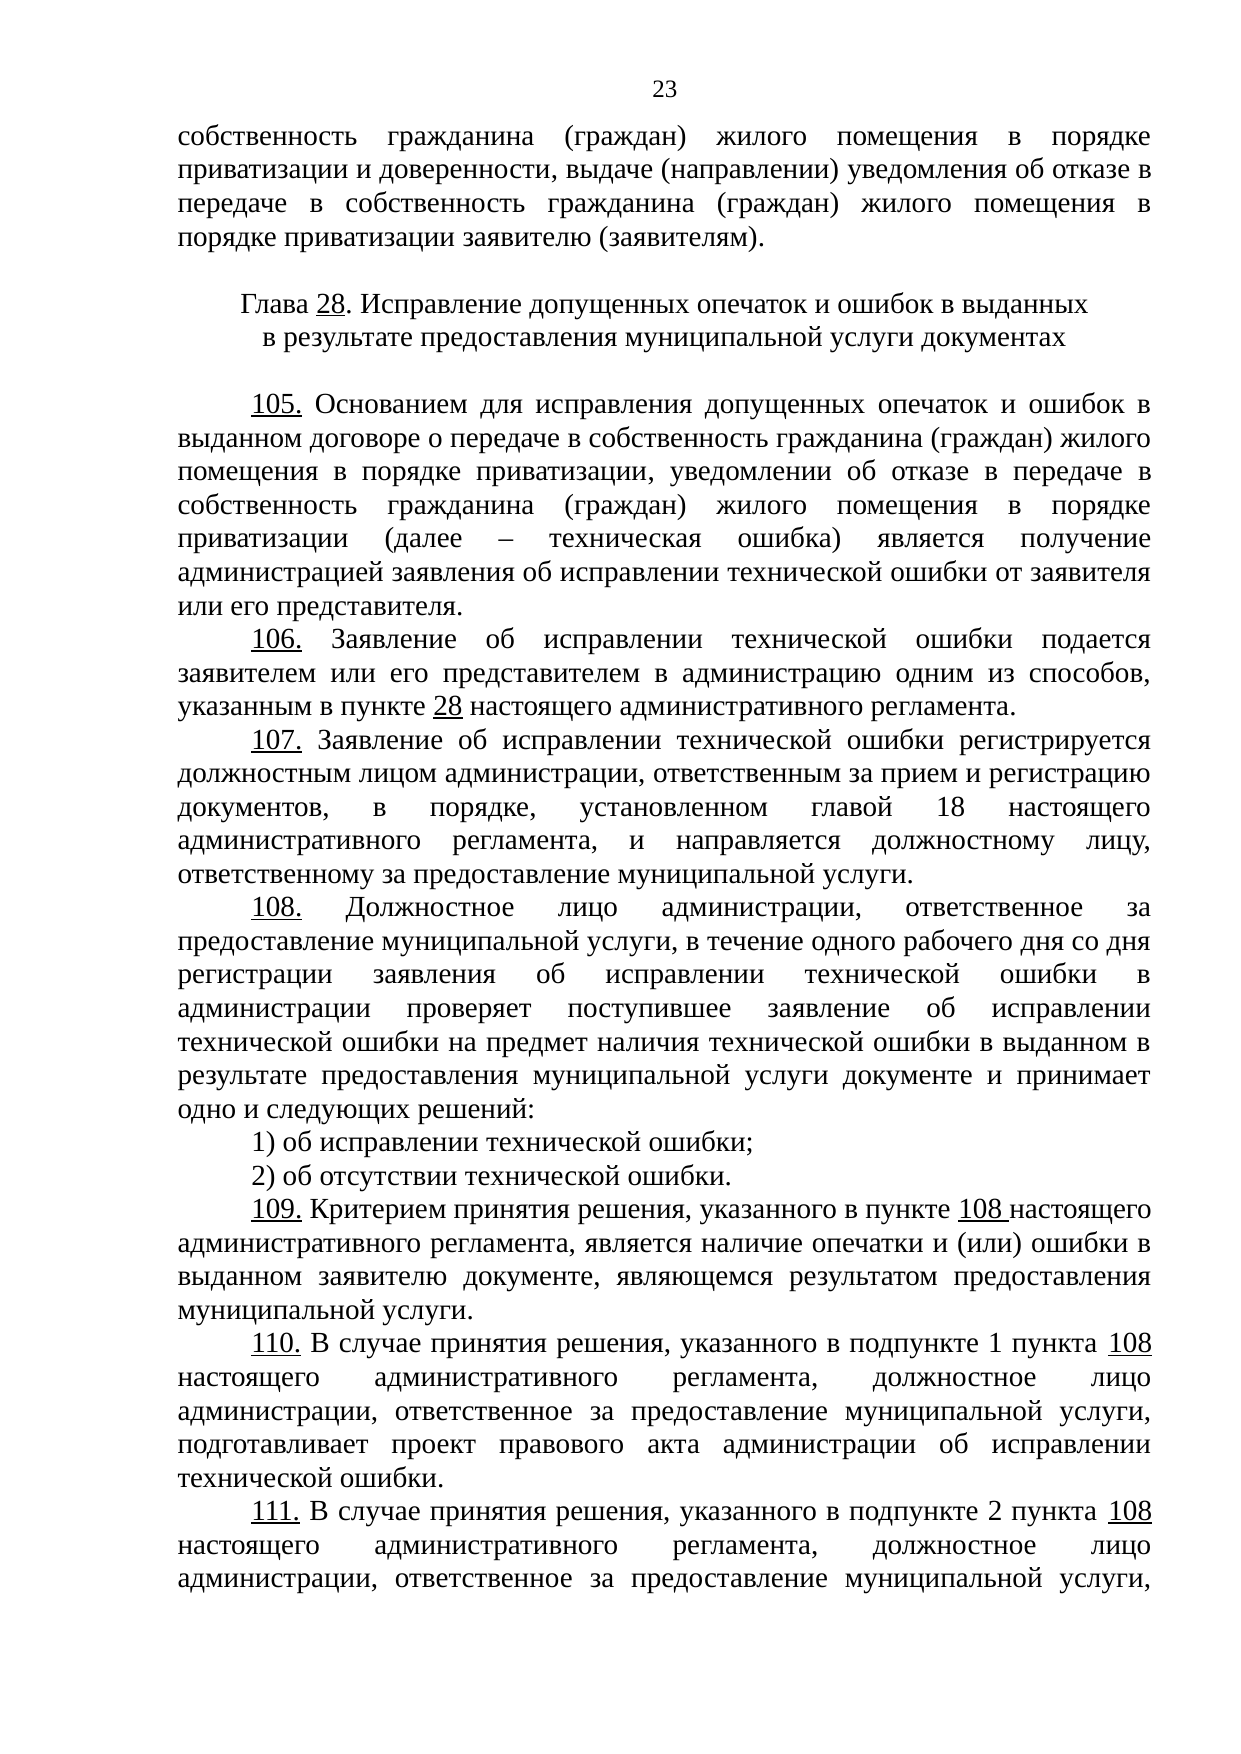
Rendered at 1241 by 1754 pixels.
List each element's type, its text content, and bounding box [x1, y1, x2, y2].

text 108. Должностное лицо администрации, ответственное за предоставление муниципальной услуги, в течение одного рабочего дня со дня регистрации заявления об исправлении технической ошибки в администрации проверяет поступившее заявление об исправлении технической ошибки на предмет наличия технической ошибки в выданном в результате предоставления муниципальной услуги документе и принимает одно и следующих решений: [177, 889, 1152, 1124]
text 109. Критерием принятия решения, указанного в пункте 108 настоящего административного регламента, является наличие опечатки и (или) ошибки в выданном заявителю документе, являющемся результатом предоставления муниципальной услуги. [177, 1191, 1152, 1326]
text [177, 1493, 1152, 1594]
text 105. Основанием для исправления допущенных опечаток и ошибок в выданном договоре о передаче в собственность гражданина (граждан) жилого помещения в порядке приватизации, уведомлении об отказе в передаче в собственность гражданина (граждан) жилого помещения в порядке приватизации (далее – техническая ошибка) является получение администрацией заявления об исправлении технической ошибки от заявителя или его представителя. [177, 386, 1152, 621]
text 106. Заявление об исправлении технической ошибки подается заявителем или его представителем в администрацию одним из способов, указанным в пункте 28 настоящего административного регламента. [177, 621, 1152, 722]
text 1) об исправлении технической ошибки; [177, 1124, 1152, 1158]
text 2) об отсутствии технической ошибки. [177, 1158, 1152, 1191]
text Глава 28. Исправление допущенных опечаток и ошибок в выданных в результате предоставления муниципальной услуги документах [177, 286, 1152, 353]
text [177, 118, 1152, 252]
text 110. В случае принятия решения, указанного в подпункте 1 пункта 108 настоящего административного регламента, должностное лицо администрации, ответственное за предоставление муниципальной услуги, подготавливает проект правового акта администрации об исправлении технической ошибки. [177, 1326, 1152, 1493]
text 107. Заявление об исправлении технической ошибки регистрируется должностным лицом администрации, ответственным за прием и регистрацию документов, в порядке, установленном главой 18 настоящего административного регламента, и направляется должностному лицу, ответственному за предоставление муниципальной услуги. [177, 722, 1152, 889]
